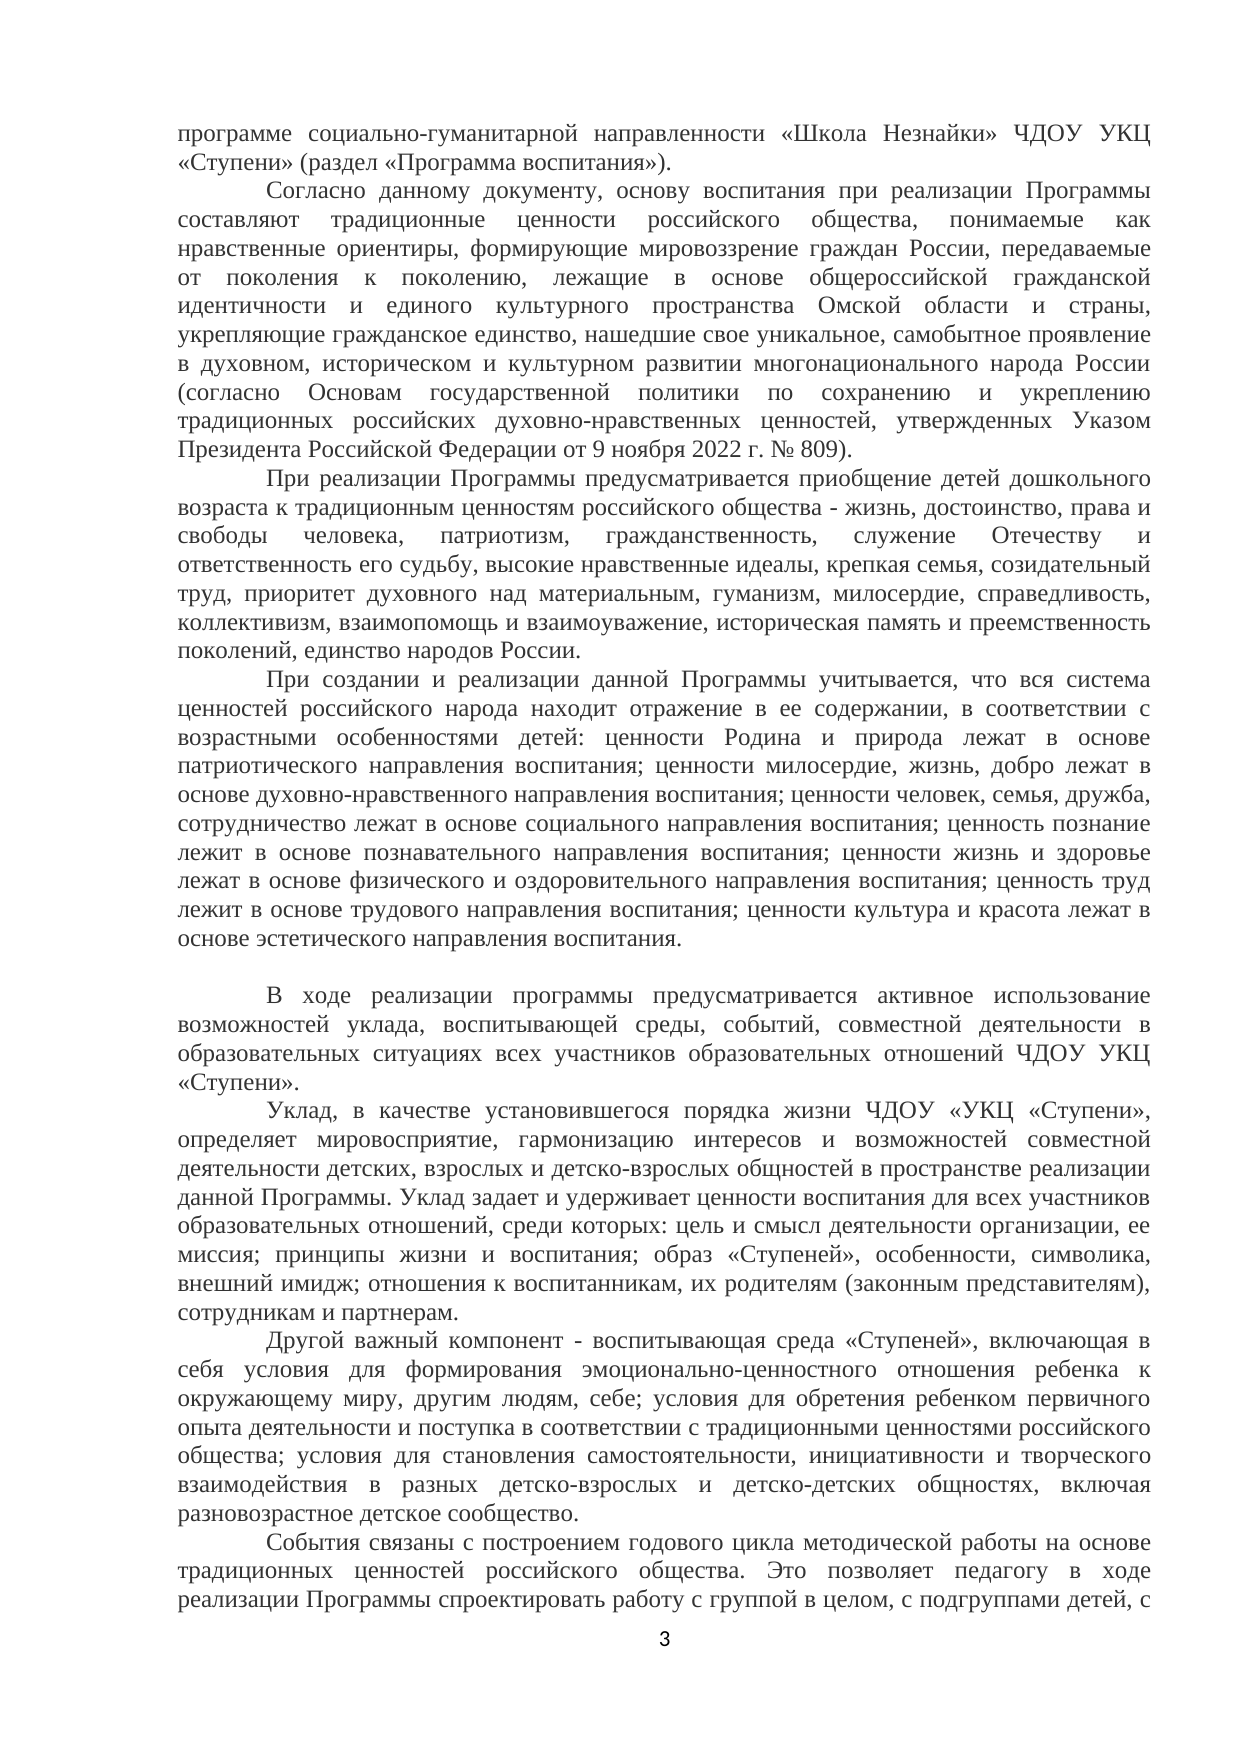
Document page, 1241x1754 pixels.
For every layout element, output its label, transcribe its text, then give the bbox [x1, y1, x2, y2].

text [177, 118, 1152, 176]
text Уклад, в качестве установившегося порядка жизни ЧДОУ «УКЦ «Ступени», определяет мировосприятие, гармонизацию интересов и возможностей совместной деятельности детских, взрослых и детско-взрослых общностей в пространстве реализации данной Программы. Уклад задает и удерживает ценности воспитания для всех участников образовательных отношений, среди которых: цель и смысл деятельности организации, ее миссия; принципы жизни и воспитания; образ «Ступеней», особенности, символика, внешний имидж; отношения к воспитанникам, их родителям (законным представителям), сотрудникам и партнерам. [177, 1096, 1152, 1326]
text При создании и реализации данной Программы учитывается, что вся система ценностей российского народа находит отражение в ее содержании, в соответствии с возрастными особенностями детей: ценности Родина и природа лежат в основе патриотического направления воспитания; ценности милосердие, жизнь, добро лежат в основе духовно-нравственного направления воспитания; ценности человек, семья, дружба, сотрудничество лежат в основе социального направления воспитания; ценность познание лежит в основе познавательного направления воспитания; ценности жизнь и здоровье лежат в основе физического и оздоровительного направления воспитания; ценность труд лежит в основе трудового направления воспитания; ценности культура и красота лежат в основе эстетического направления воспитания. [177, 664, 1152, 952]
text Согласно данному документу, основу воспитания при реализации Программы составляют традиционные ценности российского общества, понимаемые как нравственные ориентиры, формирующие мировоззрение граждан России, передаваемые от поколения к поколению, лежащие в основе общероссийской гражданской идентичности и единого культурного пространства Омской области и страны, укрепляющие гражданское единство, нашедшие свое уникальное, самобытное проявление в духовном, историческом и культурном развитии многонационального народа России (согласно Основам государственной политики по сохранению и укреплению традиционных российских духовно-нравственных ценностей, утвержденных Указом Президента Российской Федерации от 9 ноября 2022 г. № 809). [177, 176, 1152, 463]
text В ходе реализации программы предусматривается активное использование возможностей уклада, воспитывающей среды, событий, совместной деятельности в образовательных ситуациях всех участников образовательных отношений ЧДОУ УКЦ «Ступени». [177, 981, 1152, 1096]
text При реализации Программы предусматривается приобщение детей дошкольного возраста к традиционным ценностям российского общества - жизнь, достоинство, права и свободы человека, патриотизм, гражданственность, служение Отечеству и ответственность его судьбу, высокие нравственные идеалы, крепкая семья, созидательный труд, приоритет духовного над материальным, гуманизм, милосердие, справедливость, коллективизм, взаимопомощь и взаимоуважение, историческая память и преемственность поколений, единство народов России. [177, 463, 1152, 664]
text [177, 1527, 1152, 1613]
text Другой важный компонент - воспитывающая среда «Ступеней», включающая в себя условия для формирования эмоционально-ценностного отношения ребенка к окружающему миру, другим людям, себе; условия для обретения ребенком первичного опыта деятельности и поступка в соответствии с традиционными ценностями российского общества; условия для становления самостоятельности, инициативности и творческого взаимодействия в разных детско-взрослых и детско-детских общностях, включая разновозрастное детское сообщество. [177, 1326, 1152, 1527]
